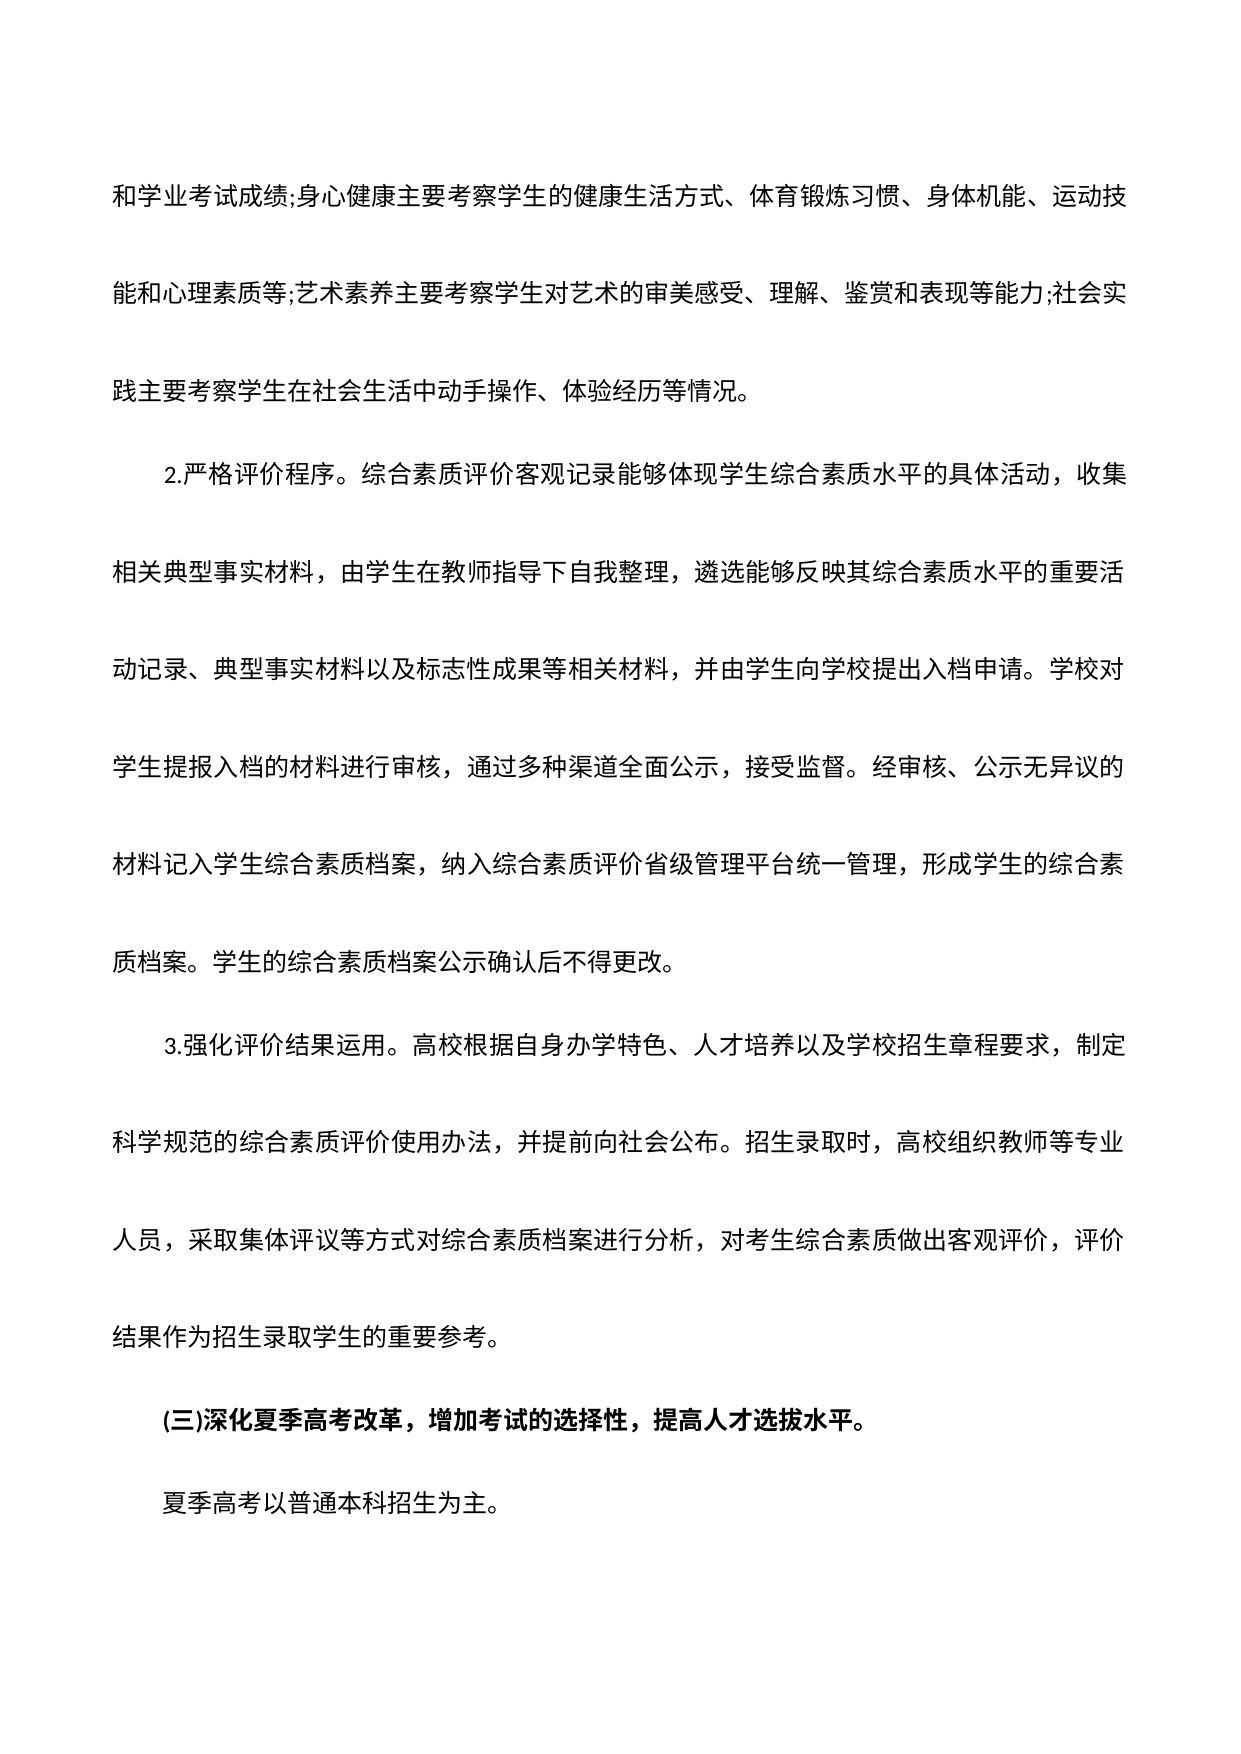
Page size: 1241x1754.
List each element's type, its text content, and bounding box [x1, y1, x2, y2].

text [112, 162, 1128, 422]
text 夏季高考以普通本科招生为主。 [112, 1469, 1128, 1534]
text 2.严格评价程序。综合素质评价客观记录能够体现学生综合素质水平的具体活动，收集相关典型事实材料，由学生在教师指导下自我整理，遴选能够反映其综合素质水平的重要活动记录、典型事实材料以及标志性成果等相关材料，并由学生向学校提出入档申请。学校对学生提报入档的材料进行审核，通过多种渠道全面公示，接受监督。经审核、公示无异议的材料记入学生综合素质档案，纳入综合素质评价省级管理平台统一管理，形成学生的综合素质档案。学生的综合素质档案公示确认后不得更改。 [112, 440, 1128, 993]
text (三)深化夏季高考改革，增加考试的选择性，提高人才选拔水平。 [112, 1386, 1128, 1451]
text 3.强化评价结果运用。高校根据自身办学特色、人才培养以及学校招生章程要求，制定科学规范的综合素质评价使用办法，并提前向社会公布。招生录取时，高校组织教师等专业人员，采取集体评议等方式对综合素质档案进行分析，对考生综合素质做出客观评价，评价结果作为招生录取学生的重要参考。 [112, 1011, 1128, 1368]
